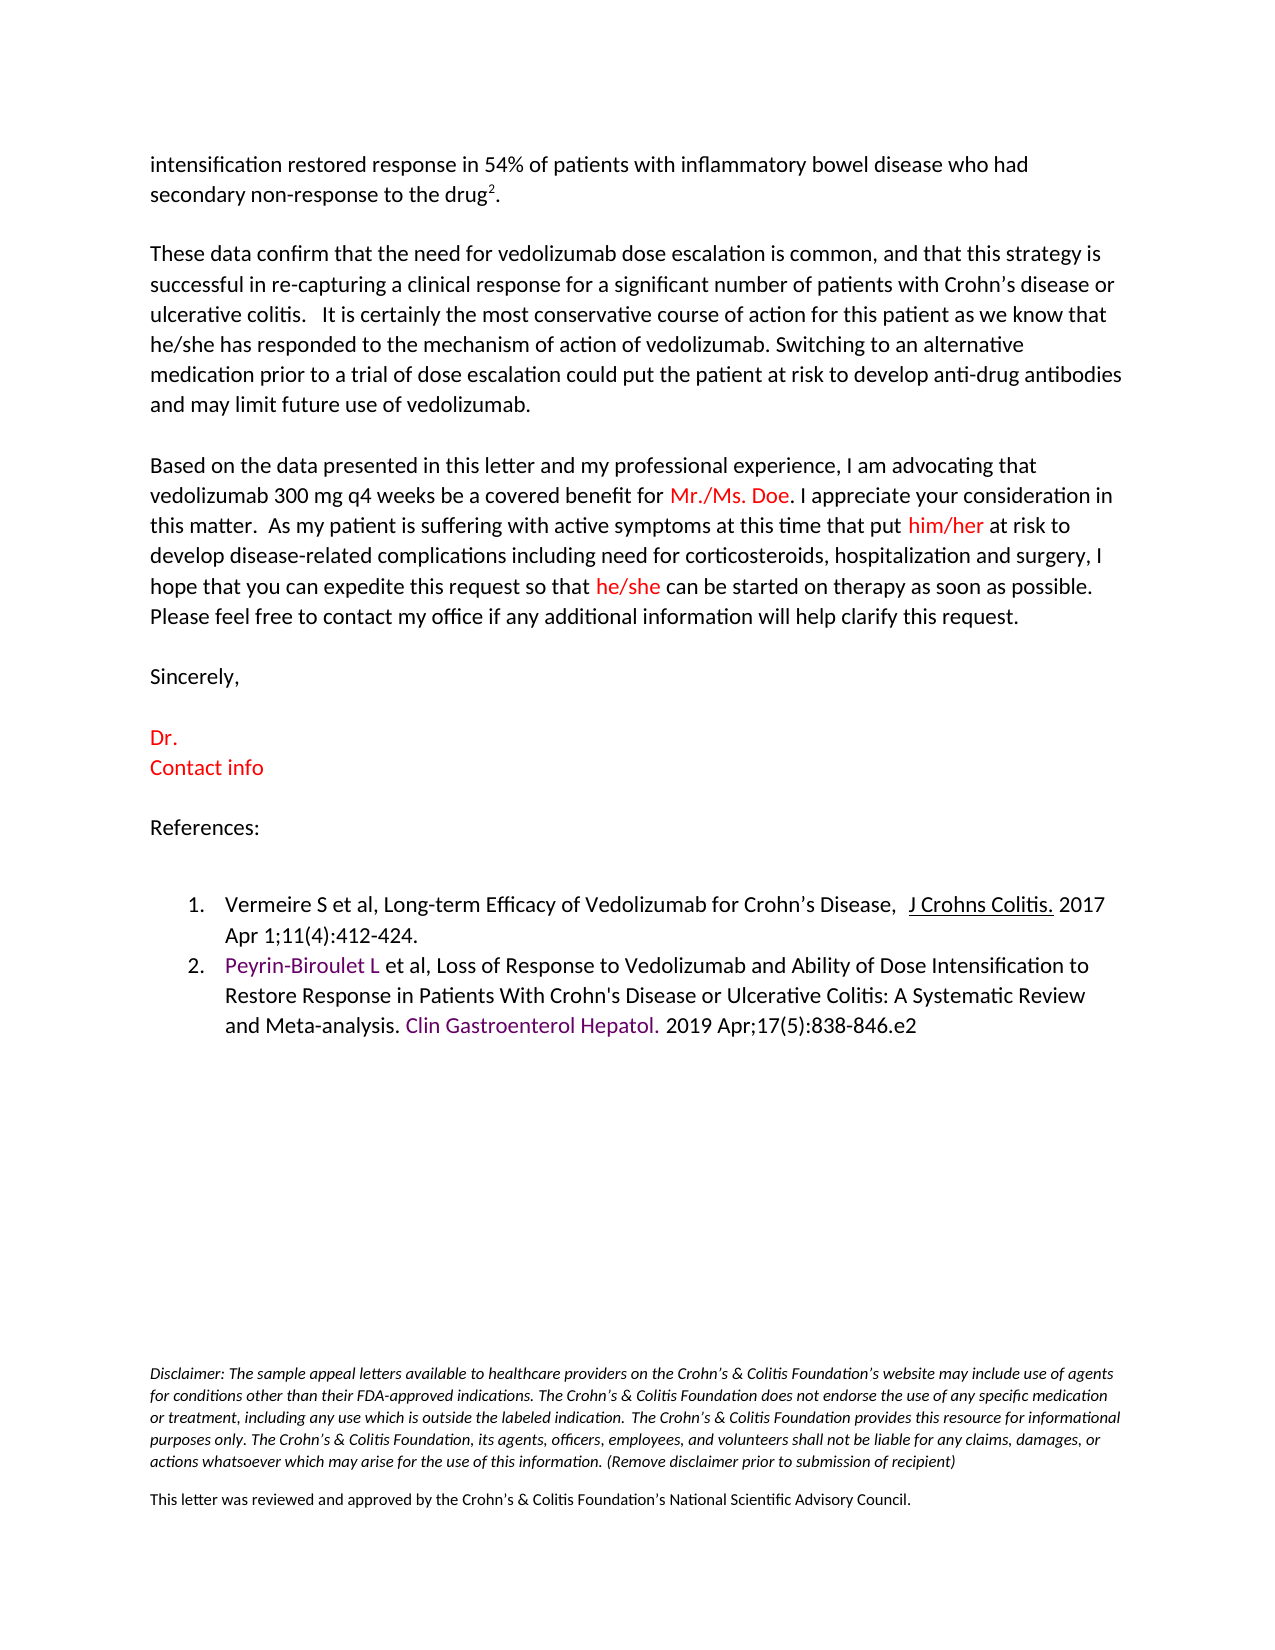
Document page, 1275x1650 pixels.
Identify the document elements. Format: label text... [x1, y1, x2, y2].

text References: [150, 813, 1125, 842]
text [150, 150, 1125, 208]
list Peyrin-Biroulet L et al, Loss of Response to Vedolizumab and Ability of Dose Intensification to Restore Response in Patients With Crohn's Disease or Ulcerative Colitis: A Systematic Review and Meta-analysis. Clin Gastroenterol Hepatol. 2019 Apr;17(5):838-846.e2 [187, 951, 1125, 1039]
text Dr. [150, 723, 1125, 751]
text Based on the data presented in this letter and my professional experience, I am advocating that vedolizumab 300 mg q4 weeks be a covered benefit for Mr./Ms. Doe. I appreciate your consideration in this matter. As my patient is suffering with active symptoms at this time that put him/her at risk to develop disease-related complications including need for corticosteroids, hospitalization and surgery, I hope that you can expedite this request so that he/she can be started on therapy as soon as possible. Please feel free to contact my office if any additional information will help clarify this request. [150, 451, 1125, 630]
text Sincerely, [150, 662, 1125, 691]
text These data confirm that the need for vedolizumab dose escalation is common, and that this strategy is successful in re-capturing a clinical response for a significant number of patients with Crohn’s disease or ulcerative colitis. It is certainly the most conservative course of action for this patient as we know that he/she has responded to the mechanism of action of vedolizumab. Switching to an alternative medication prior to a trial of dose escalation could put the patient at risk to develop anti-drug antibodies and may limit future use of vedolizumab. [150, 239, 1125, 419]
text Contact info [150, 753, 1125, 781]
list Vermeire S et al, Long-term Efficacy of Vedolizumab for Crohn’s Disease, J Crohns Colitis. 2017 Apr 1;11(4):412-424. [187, 891, 1125, 949]
